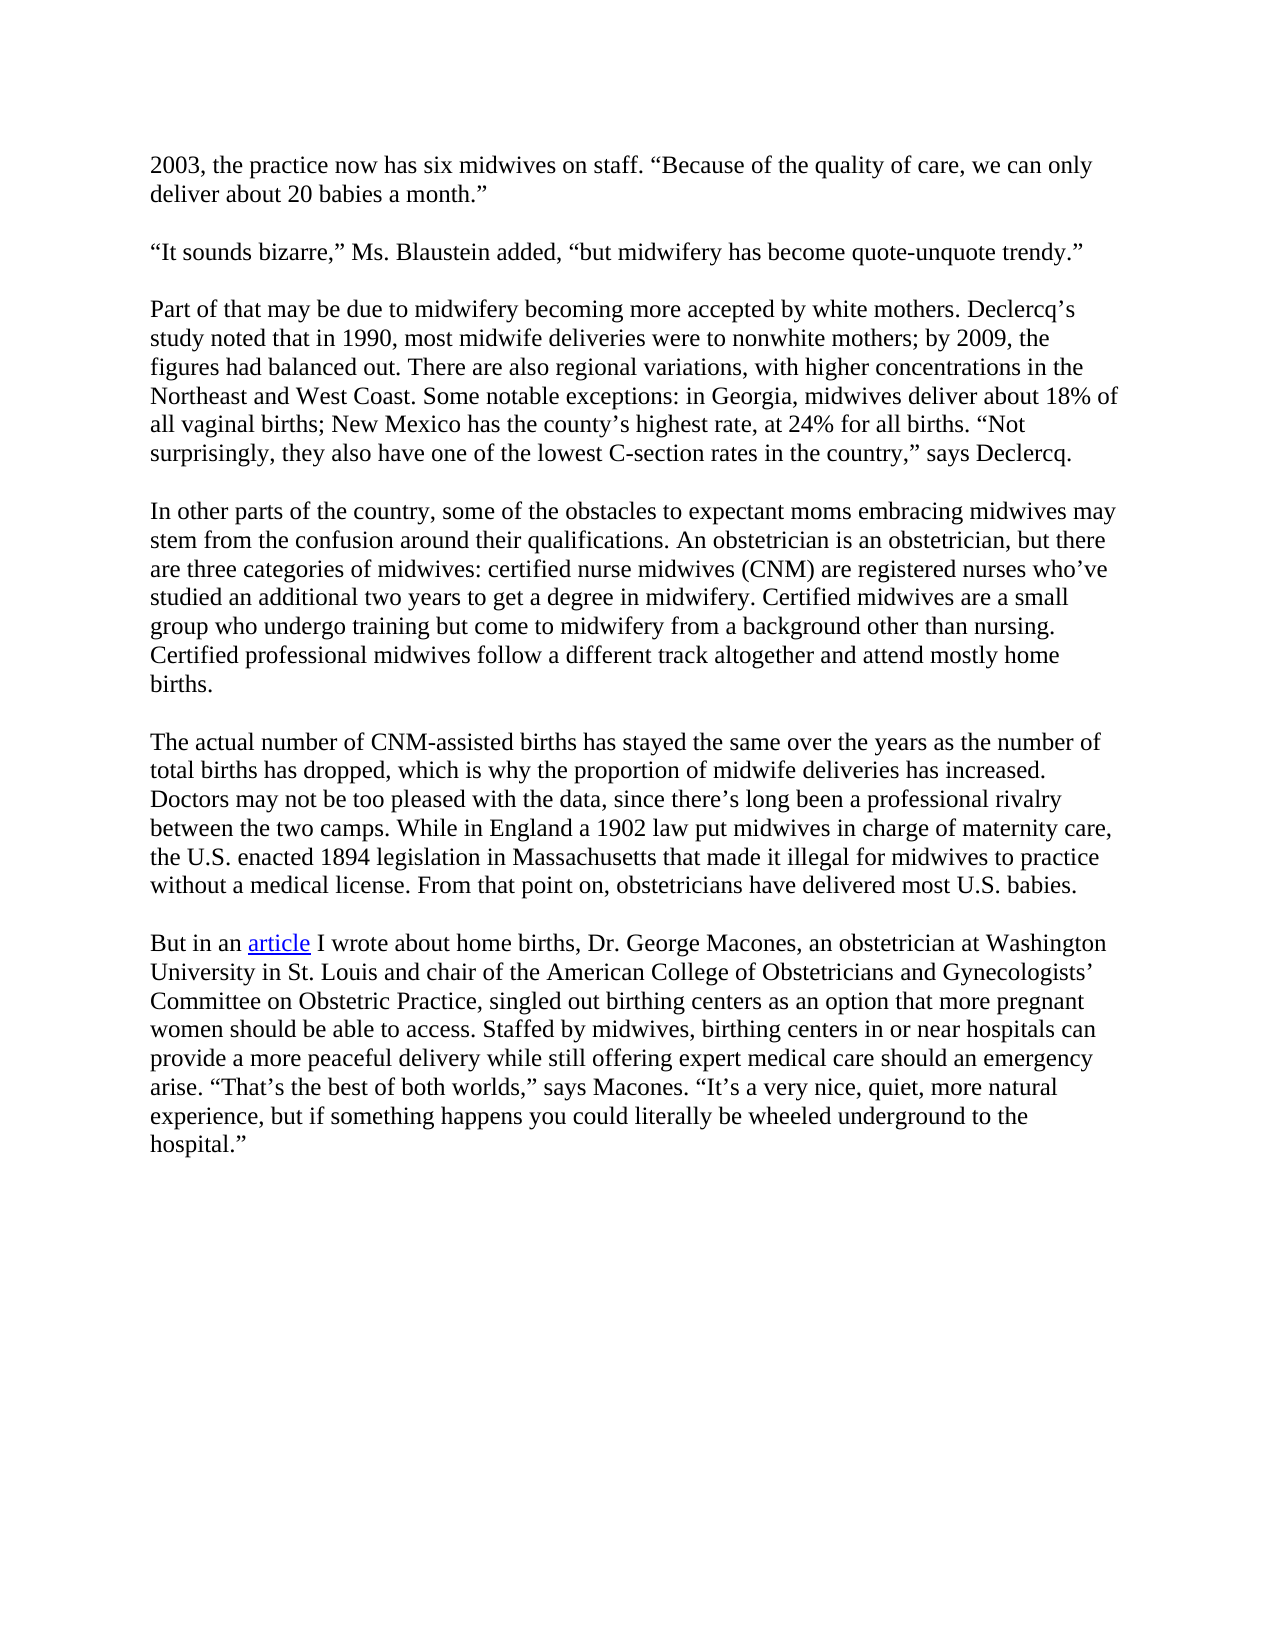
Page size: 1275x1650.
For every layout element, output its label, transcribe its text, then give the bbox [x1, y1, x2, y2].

text Part of that may be due to midwifery becoming more accepted by white mothers. Declercq’s study noted that in 1990, most midwife deliveries were to nonwhite mothers; by 2009, the figures had balanced out. There are also regional variations, with higher concentrations in the Northeast and West Coast. Some notable exceptions: in Georgia, midwives deliver about 18% of all vaginal births; New Mexico has the county’s highest rate, at 24% for all births. “Not surprisingly, they also have one of the lowest C-section rates in the country,” says Declercq. [150, 294, 1125, 467]
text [150, 150, 1125, 207]
text The actual number of CNM-assisted births has stayed the same over the years as the number of total births has dropped, which is why the proportion of midwife deliveries has increased. Doctors may not be too pleased with the data, since there’s long been a professional rivalry between the two camps. While in England a 1902 law put midwives in charge of maternity care, the U.S. enacted 1894 legislation in Massachusetts that made it illegal for midwives to practice without a medical license. From that point on, obstetricians have delivered most U.S. babies. [150, 727, 1125, 899]
text “It sounds bizarre,” Ms. Blaustein added, “but midwifery has become quote-unquote trendy.” [150, 237, 1125, 265]
text In other parts of the country, some of the obstacles to expectant moms embracing midwives may stem from the confusion around their qualifications. An obstetrician is an obstetrician, but there are three categories of midwives: certified nurse midwives (CNM) are registered nurses who’ve studied an additional two years to get a degree in midwifery. Certified midwives are a small group who undergo training but come to midwifery from a background other than nursing. Certified professional midwives follow a different track altogether and attend mostly home births. [150, 496, 1125, 697]
text But in an article I wrote about home births, Dr. George Macones, an obstetrician at Washington University in St. Louis and chair of the American College of Obstetricians and Gynecologists’ Committee on Obstetric Practice, singled out birthing centers as an option that more pregnant women should be able to access. Staffed by midwives, birthing centers in or near hospitals can provide a more peaceful delivery while still offering expert medical care should an emergency arise. “That’s the best of both worlds,” says Macones. “It’s a very nice, quiet, more natural experience, but if something happens you could literally be wheeled underground to the hospital.” [150, 928, 1125, 1158]
